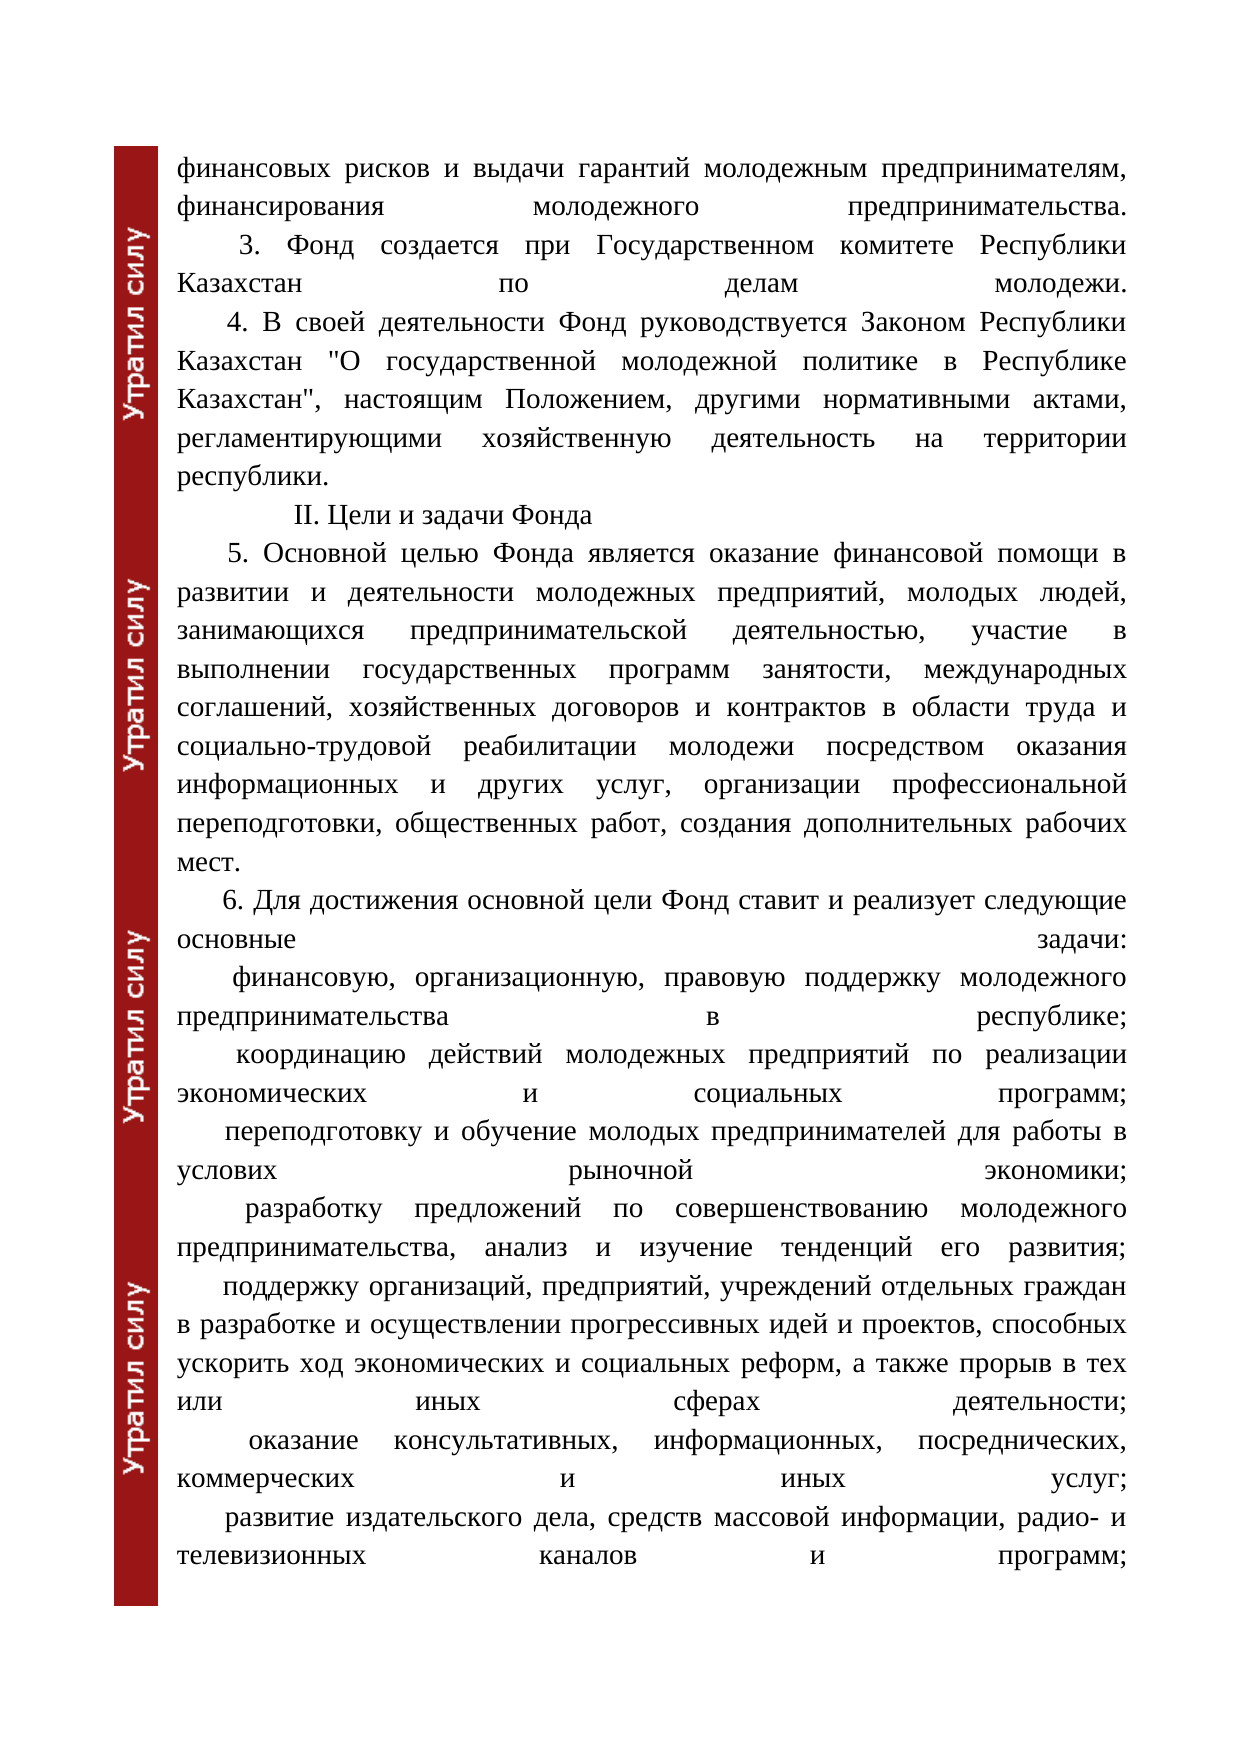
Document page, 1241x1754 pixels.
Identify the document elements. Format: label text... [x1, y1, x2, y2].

picture [114, 530, 158, 535]
picture [114, 146, 158, 150]
picture [114, 1571, 158, 1606]
text II. Цели и задачи Фонда [112, 497, 1128, 530]
picture [114, 492, 158, 497]
